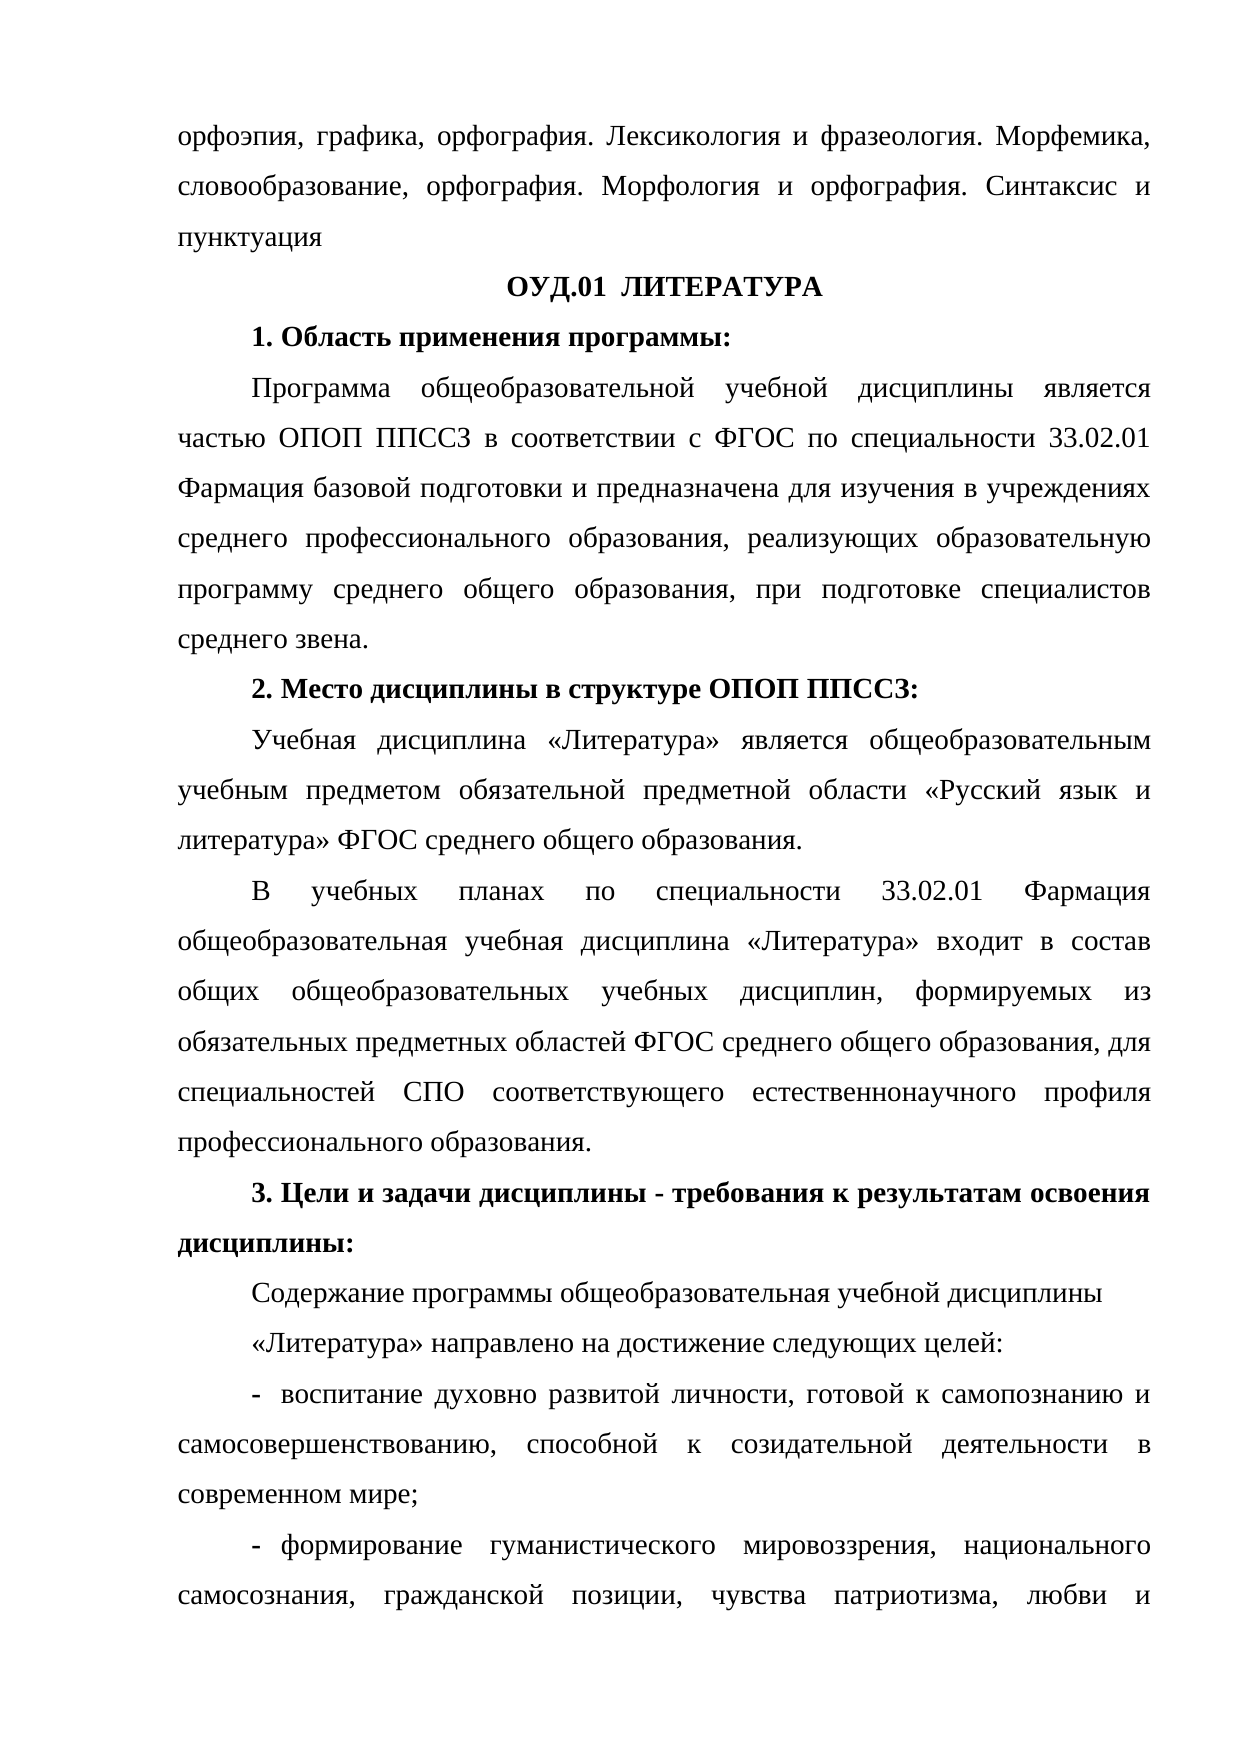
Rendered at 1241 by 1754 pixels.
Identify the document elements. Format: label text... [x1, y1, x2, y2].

text В учебных планах по специальности 33.02.01 Фармация общеобразовательная учебная дисциплина «Литература» входит в состав общих общеобразовательных учебных дисциплин, формируемых из обязательных предметных областей ФГОС среднего общего образования, для специальностей СПО соответствующего естественнонаучного профиля профессионального образования. [177, 873, 1152, 1158]
subtitle ОУД.01 ЛИТЕРАТУРА [177, 269, 1152, 303]
text Программа общеобразовательной учебной дисциплины является частью ОПОП ППССЗ в соответствии с ФГОС по специальности 33.02.01 Фармация базовой подготовки и предназначена для изучения в учреждениях среднего профессионального образования, реализующих образовательную программу среднего общего образования, при подготовке специалистов среднего звена. [177, 370, 1152, 655]
subtitle Цели и задачи дисциплины - требования к результатам освоения дисциплины: [177, 1175, 1152, 1258]
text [177, 118, 1152, 252]
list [177, 1527, 1152, 1611]
text «Литература» направлено на достижение следующих целей: [177, 1326, 1152, 1359]
list воспитание духовно развитой личности, готовой к самопознанию и самосовершенствованию, способной к созидательной деятельности в современном мире; [177, 1376, 1152, 1510]
subtitle Место дисциплины в структуре ОПОП ППССЗ: [177, 672, 1152, 705]
text Содержание программы общеобразовательная учебной дисциплины [177, 1275, 1152, 1309]
list Область применения программы: [177, 319, 1152, 353]
text Учебная дисциплина «Литература» является общеобразовательным учебным предметом обязательной предметной области «Русский язык и литература» ФГОС среднего общего образования. [177, 722, 1152, 856]
